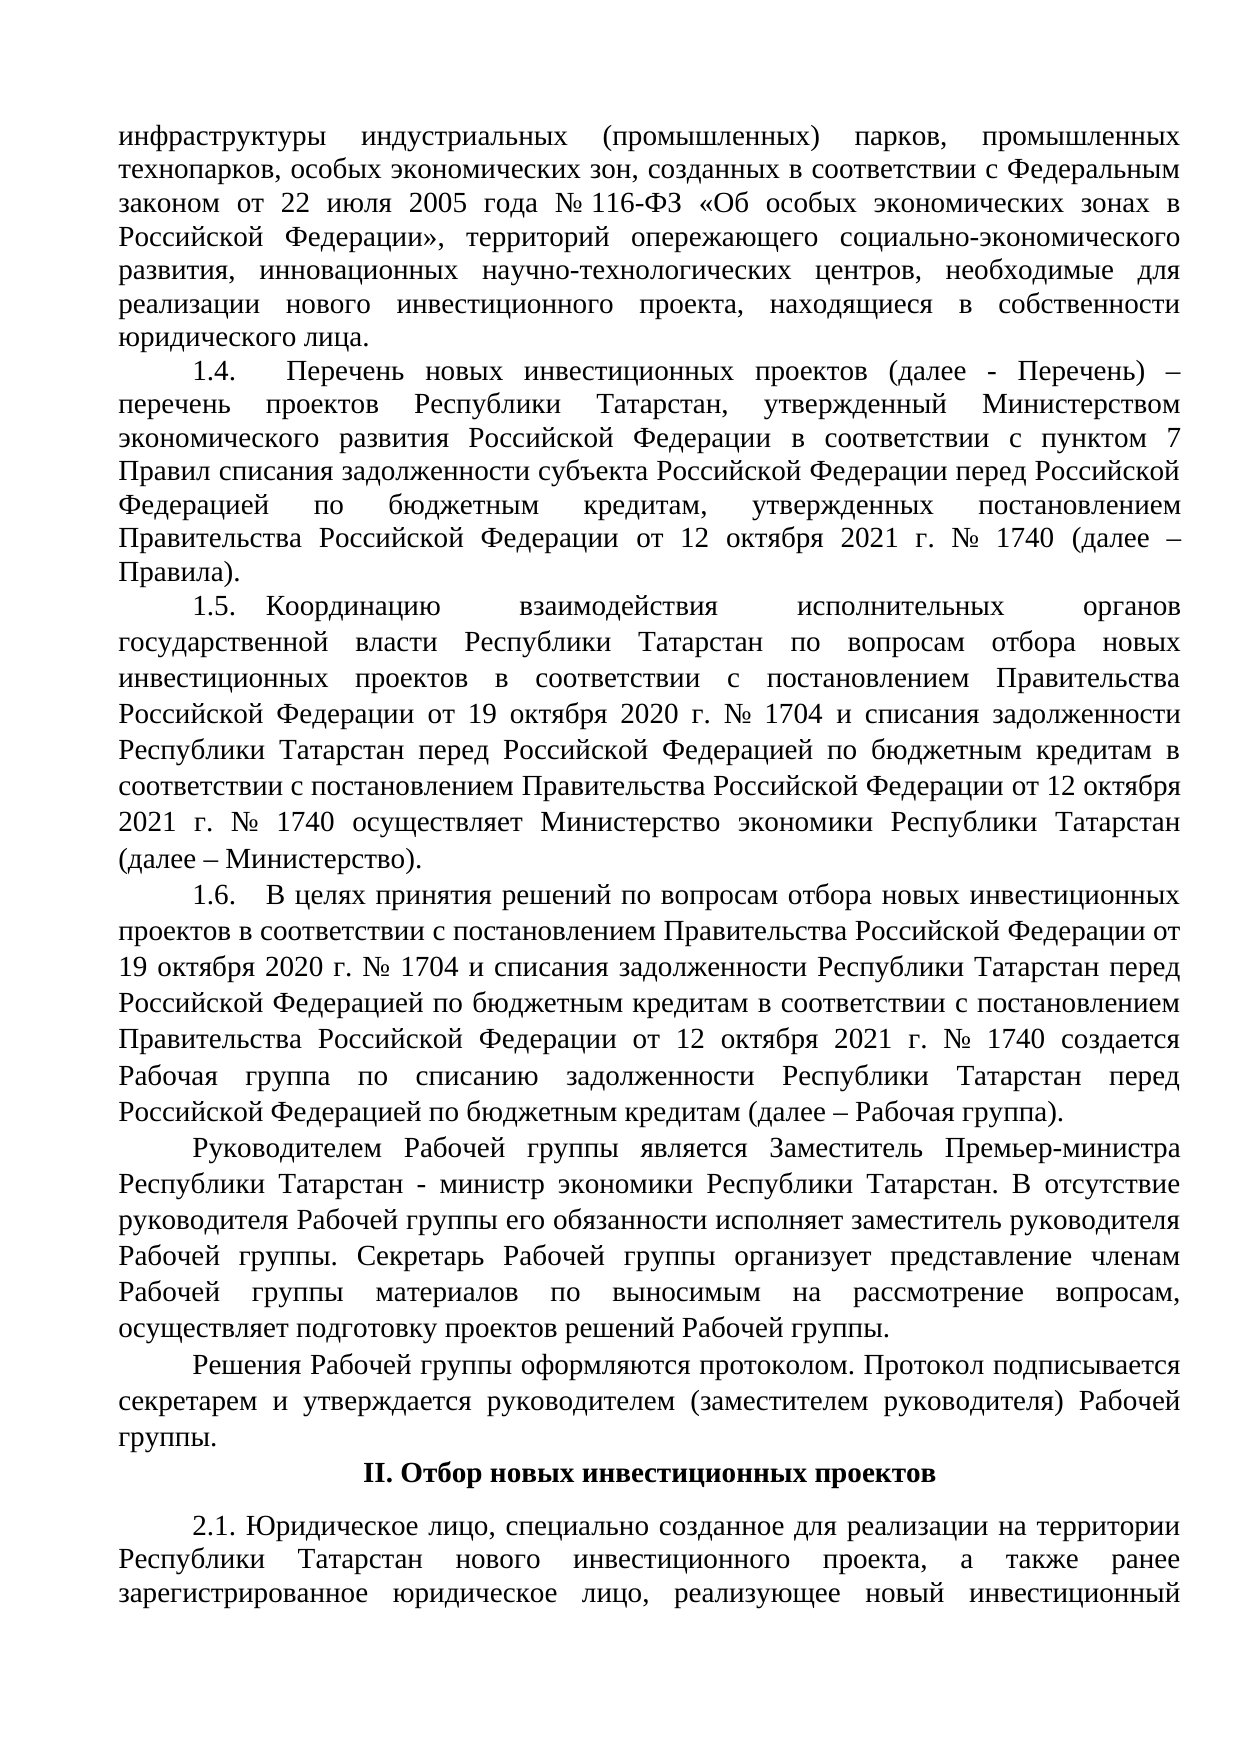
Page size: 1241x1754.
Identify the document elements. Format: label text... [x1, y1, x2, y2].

list Руководителем Рабочей группы является Заместитель Премьер-министра Республики Татарстан - министр экономики Республики Татарстан. В отсутствие руководителя Рабочей группы его обязанности исполняет заместитель руководителя Рабочей группы. Секретарь Рабочей группы организует представление членам Рабочей группы материалов по выносимым на рассмотрение вопросам, осуществляет подготовку проектов решений Рабочей группы. [118, 1130, 1181, 1344]
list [118, 118, 1181, 353]
list Координацию взаимодействия исполнительных органов государственной власти Республики Татарстан по вопросам отбора новых инвестиционных проектов в соответствии с постановлением Правительства Российской Федерации от 19 октября 2020 г. № 1704 и списания задолженности Республики Татарстан перед Российской Федерацией по бюджетным кредитам в соответствии с постановлением Правительства Российской Федерации от 12 октября 2021 г. № 1740 осуществляет Министерство экономики Республики Татарстан (далее – Министерство). [118, 588, 1181, 874]
list Решения Рабочей группы оформляются протоколом. Протокол подписывается секретарем и утверждается руководителем (заместителем руководителя) Рабочей группы. [118, 1347, 1181, 1453]
list В целях принятия решений по вопросам отбора новых инвестиционных проектов в соответствии с постановлением Правительства Российской Федерации от 19 октября 2020 г. № 1704 и списания задолженности Республики Татарстан перед Российской Федерацией по бюджетным кредитам в соответствии с постановлением Правительства Российской Федерации от 12 октября 2021 г. № 1740 создается Рабочая группа по списанию задолженности Республики Татарстан перед Российской Федерацией по бюджетным кредитам (далее – Рабочая группа). [118, 877, 1181, 1127]
list II. Отбор новых инвестиционных проектов [118, 1455, 1181, 1489]
list Перечень новых инвестиционных проектов (далее - Перечень) – перечень проектов Республики Татарстан, утвержденный Министерством экономического развития Российской Федерации в соответствии с пунктом 7 Правил списания задолженности субъекта Российской Федерации перед Российской Федерацией по бюджетным кредитам, утвержденных постановлением Правительства Российской Федерации от 12 октября 2021 г. № 1740 (далее – Правила). [118, 353, 1181, 588]
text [118, 1508, 1181, 1609]
